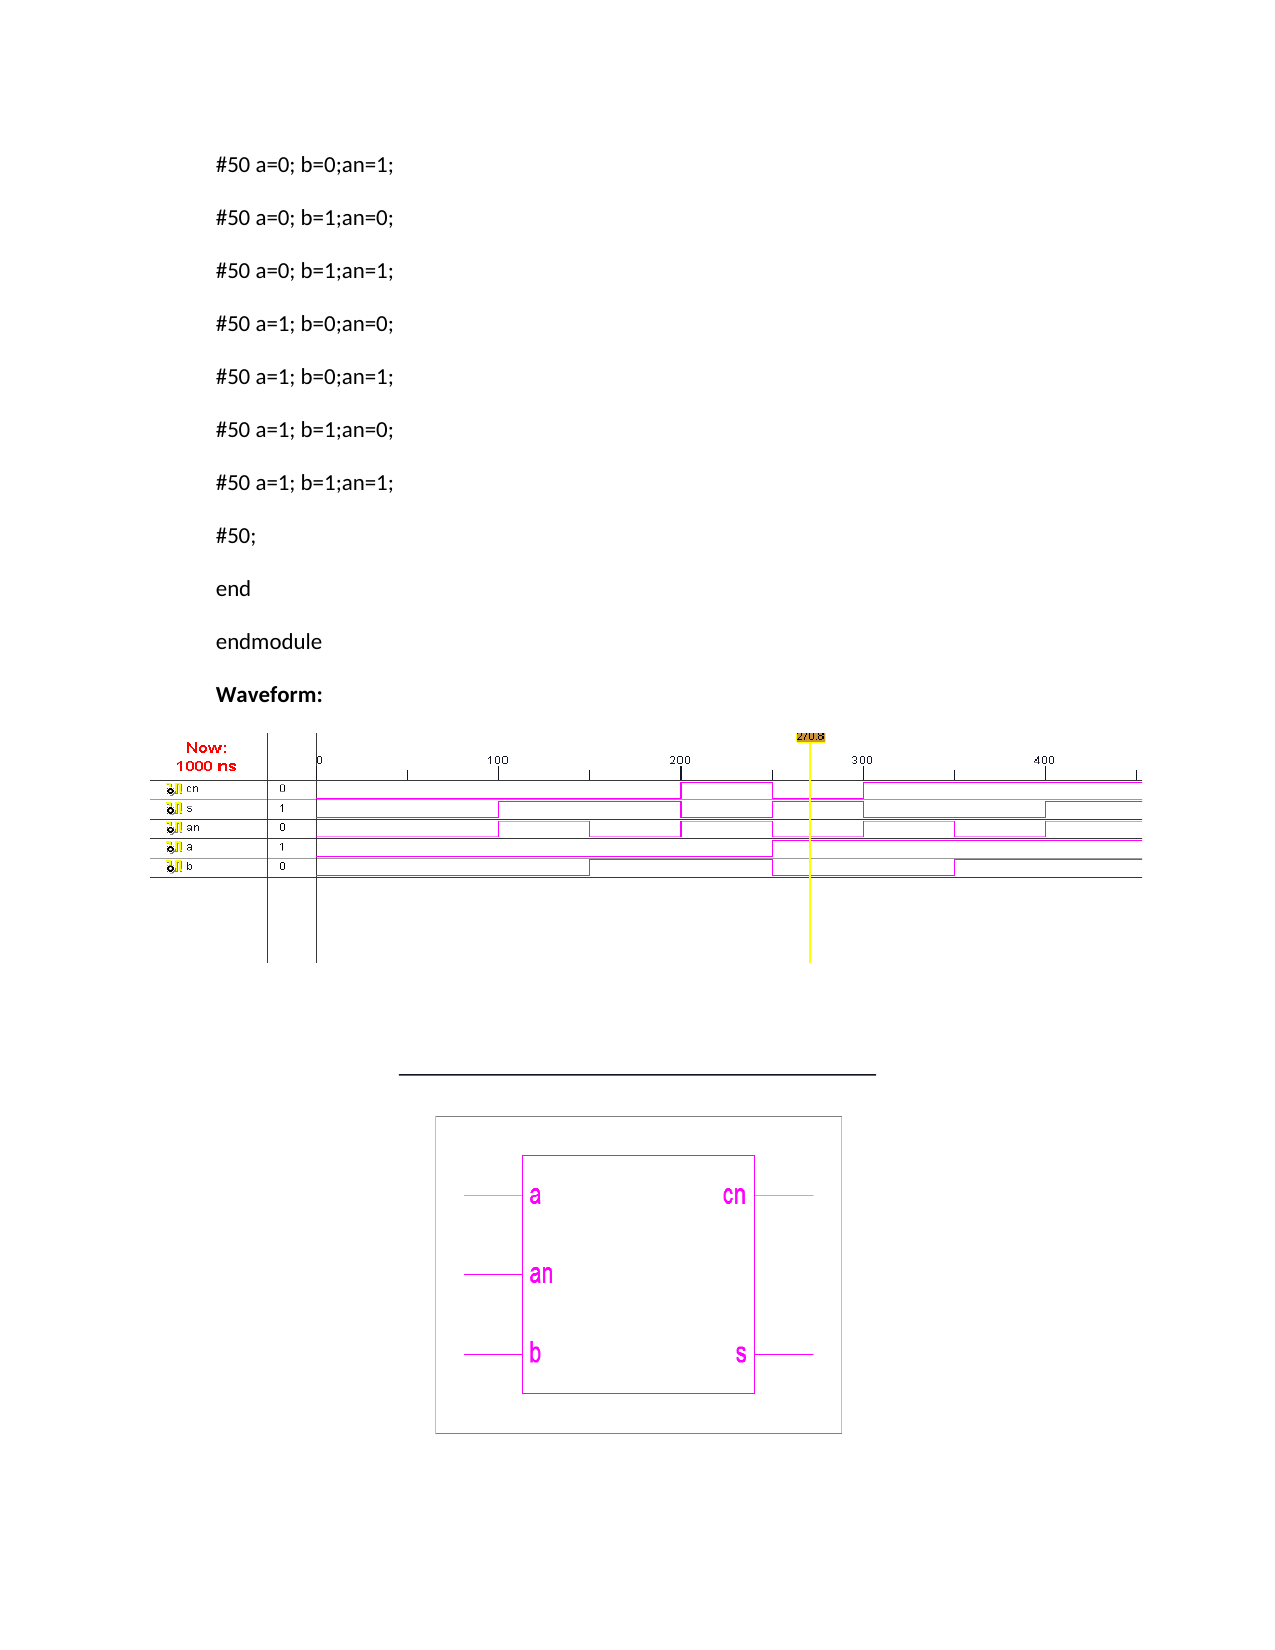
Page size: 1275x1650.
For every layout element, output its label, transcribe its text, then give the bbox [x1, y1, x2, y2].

picture [398, 1074, 877, 1453]
text #50 a=0; b=0;an=1; [216, 150, 1125, 178]
text #50 a=0; b=1;an=0; [216, 203, 1125, 231]
picture [150, 733, 1143, 1050]
text #50; [216, 521, 1125, 549]
text #50 a=0; b=1;an=1; [216, 256, 1125, 284]
text end [216, 574, 1125, 602]
text #50 a=1; b=0;an=0; [216, 309, 1125, 337]
text #50 a=1; b=1;an=0; [216, 415, 1125, 443]
text #50 a=1; b=1;an=1; [216, 468, 1125, 496]
text Waveform: [216, 680, 1125, 708]
text #50 a=1; b=0;an=1; [216, 362, 1125, 390]
text endmodule [216, 627, 1125, 655]
